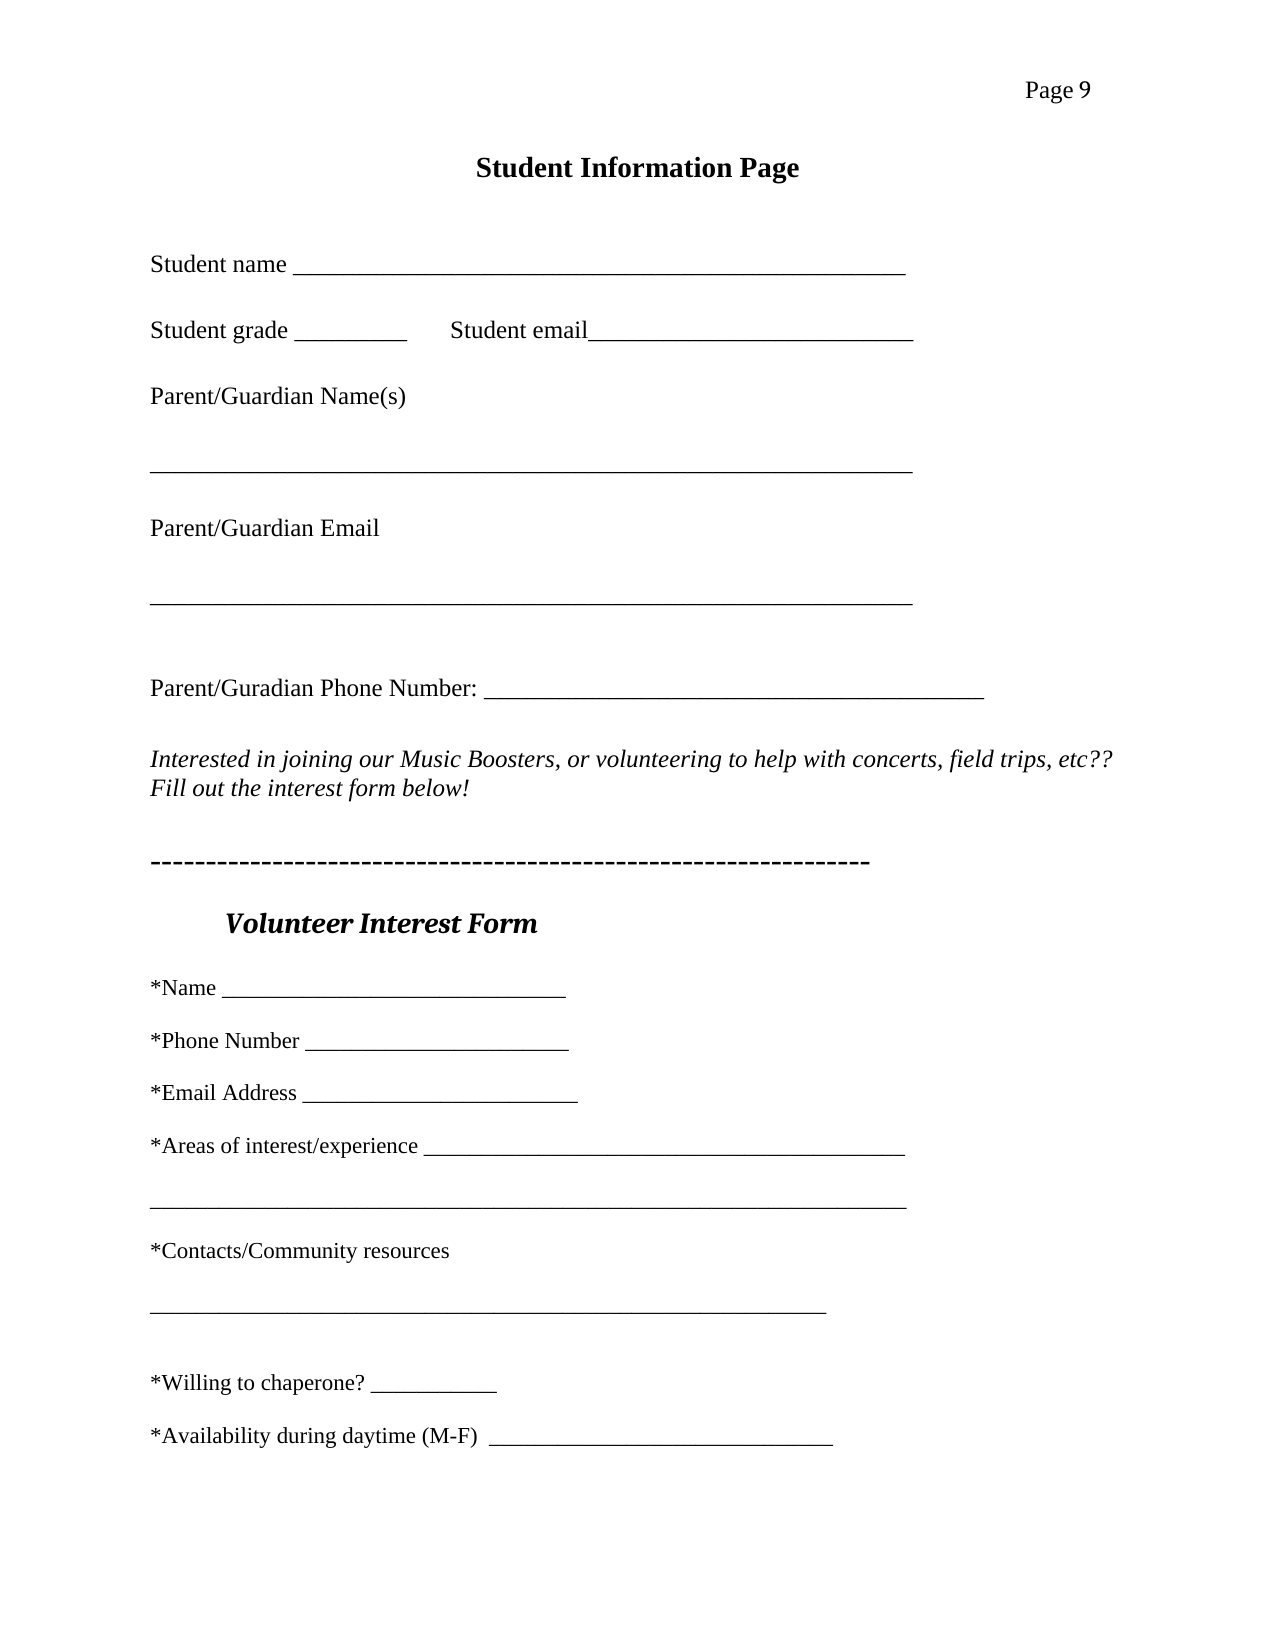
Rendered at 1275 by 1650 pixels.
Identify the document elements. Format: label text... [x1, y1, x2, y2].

text *Willing to chaperone? ___________ [150, 1369, 1125, 1396]
text __________________________________________________________________ [150, 1185, 1125, 1211]
text Student name _________________________________________________ [150, 249, 1125, 278]
text *Phone Number _______________________ [150, 1027, 1125, 1053]
text *Availability during daytime (M-F) ______________________________ [150, 1422, 1125, 1448]
text *Email Address ________________________ [150, 1079, 1125, 1106]
text ----------------------------------------------------------------- [150, 840, 1125, 878]
text *Areas of interest/experience __________________________________________ [150, 1132, 1125, 1158]
text *Name ______________________________ [150, 974, 1125, 1000]
text ___________________________________________________________ [150, 1290, 1125, 1317]
text *Contacts/Community resources [150, 1237, 1125, 1264]
text Student Information Page [150, 150, 1125, 183]
text Student grade _________ Student email__________________________ [150, 315, 1125, 344]
text _____________________________________________________________ [150, 447, 1125, 476]
text Interested in joining our Music Boosters, or volunteering to help with concerts, field trips, etc?? Fill out the interest form below! [150, 744, 1125, 801]
list Volunteer Interest Form [225, 907, 1125, 940]
text Parent/Guradian Phone Number: ________________________________________ [150, 673, 1125, 701]
text Parent/Guardian Email [150, 513, 1125, 542]
text Parent/Guardian Name(s) [150, 381, 1125, 410]
text _____________________________________________________________ [150, 579, 1125, 608]
